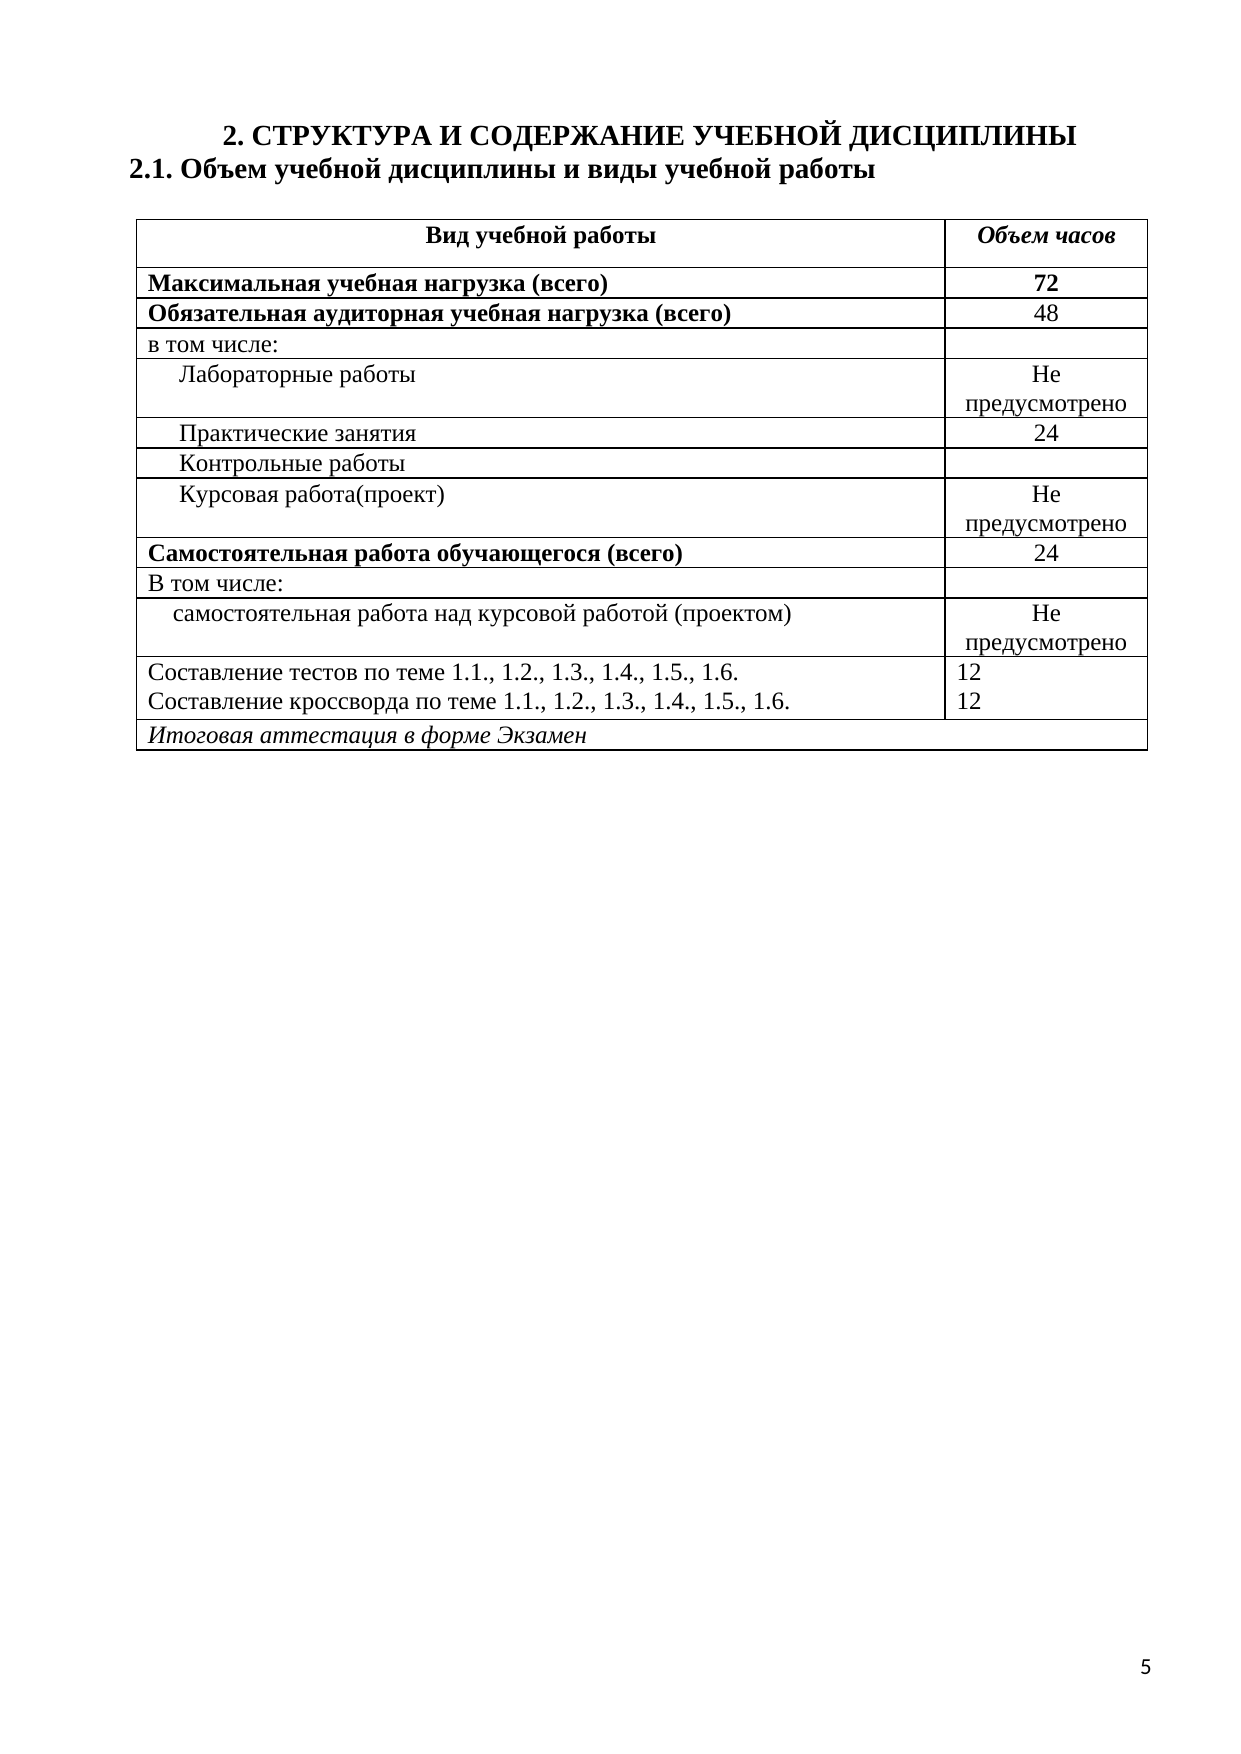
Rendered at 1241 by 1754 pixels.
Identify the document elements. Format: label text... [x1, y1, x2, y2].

table_cell Составление тестов по теме 1.1., 1.2., 1.3., 1.4., 1.5., 1.6. Составление кроссворда по теме 1.1., 1.2., 1.3., 1.4., 1.5., 1.6. [137, 657, 944, 718]
table_cell Обязательная аудиторная учебная нагрузка (всего) [137, 299, 944, 327]
table_cell 24 [946, 538, 1147, 567]
table_cell 12 12 [946, 657, 1147, 718]
table_cell Самостоятельная работа обучающегося (всего) [137, 538, 944, 567]
table_cell [946, 568, 1147, 597]
table_header Вид учебной работы [137, 220, 944, 267]
table_cell Не предусмотрено [946, 479, 1147, 536]
table_cell 24 [946, 418, 1147, 447]
table_cell Максимальная учебная нагрузка (всего) [137, 268, 944, 297]
table_cell [946, 449, 1147, 477]
table_cell в том числе: [137, 329, 944, 358]
table_cell Не предусмотрено [946, 599, 1147, 656]
table_cell самостоятельная работа над курсовой работой (проектом) [137, 599, 944, 656]
table_cell Не предусмотрено [946, 359, 1147, 417]
text 2.1. Объем учебной дисциплины и виды учебной работы [129, 152, 1152, 185]
table_cell [946, 329, 1147, 358]
table_cell Контрольные работы [137, 449, 944, 477]
text 2. СТРУКТУРА И СОДЕРЖАНИЕ УЧЕБНОЙ ДИСЦИПЛИНЫ [148, 118, 1152, 152]
table_header Объем часов [946, 220, 1147, 267]
table_cell В том числе: [137, 568, 944, 597]
table_cell 48 [946, 299, 1147, 327]
table_cell Практические занятия [137, 418, 944, 447]
table_cell Итоговая аттестация в форме Экзамен [137, 720, 1147, 749]
table_cell Лабораторные работы [137, 359, 944, 417]
table_cell Курсовая работа(проект) [137, 479, 944, 536]
table_cell 72 [946, 268, 1147, 297]
